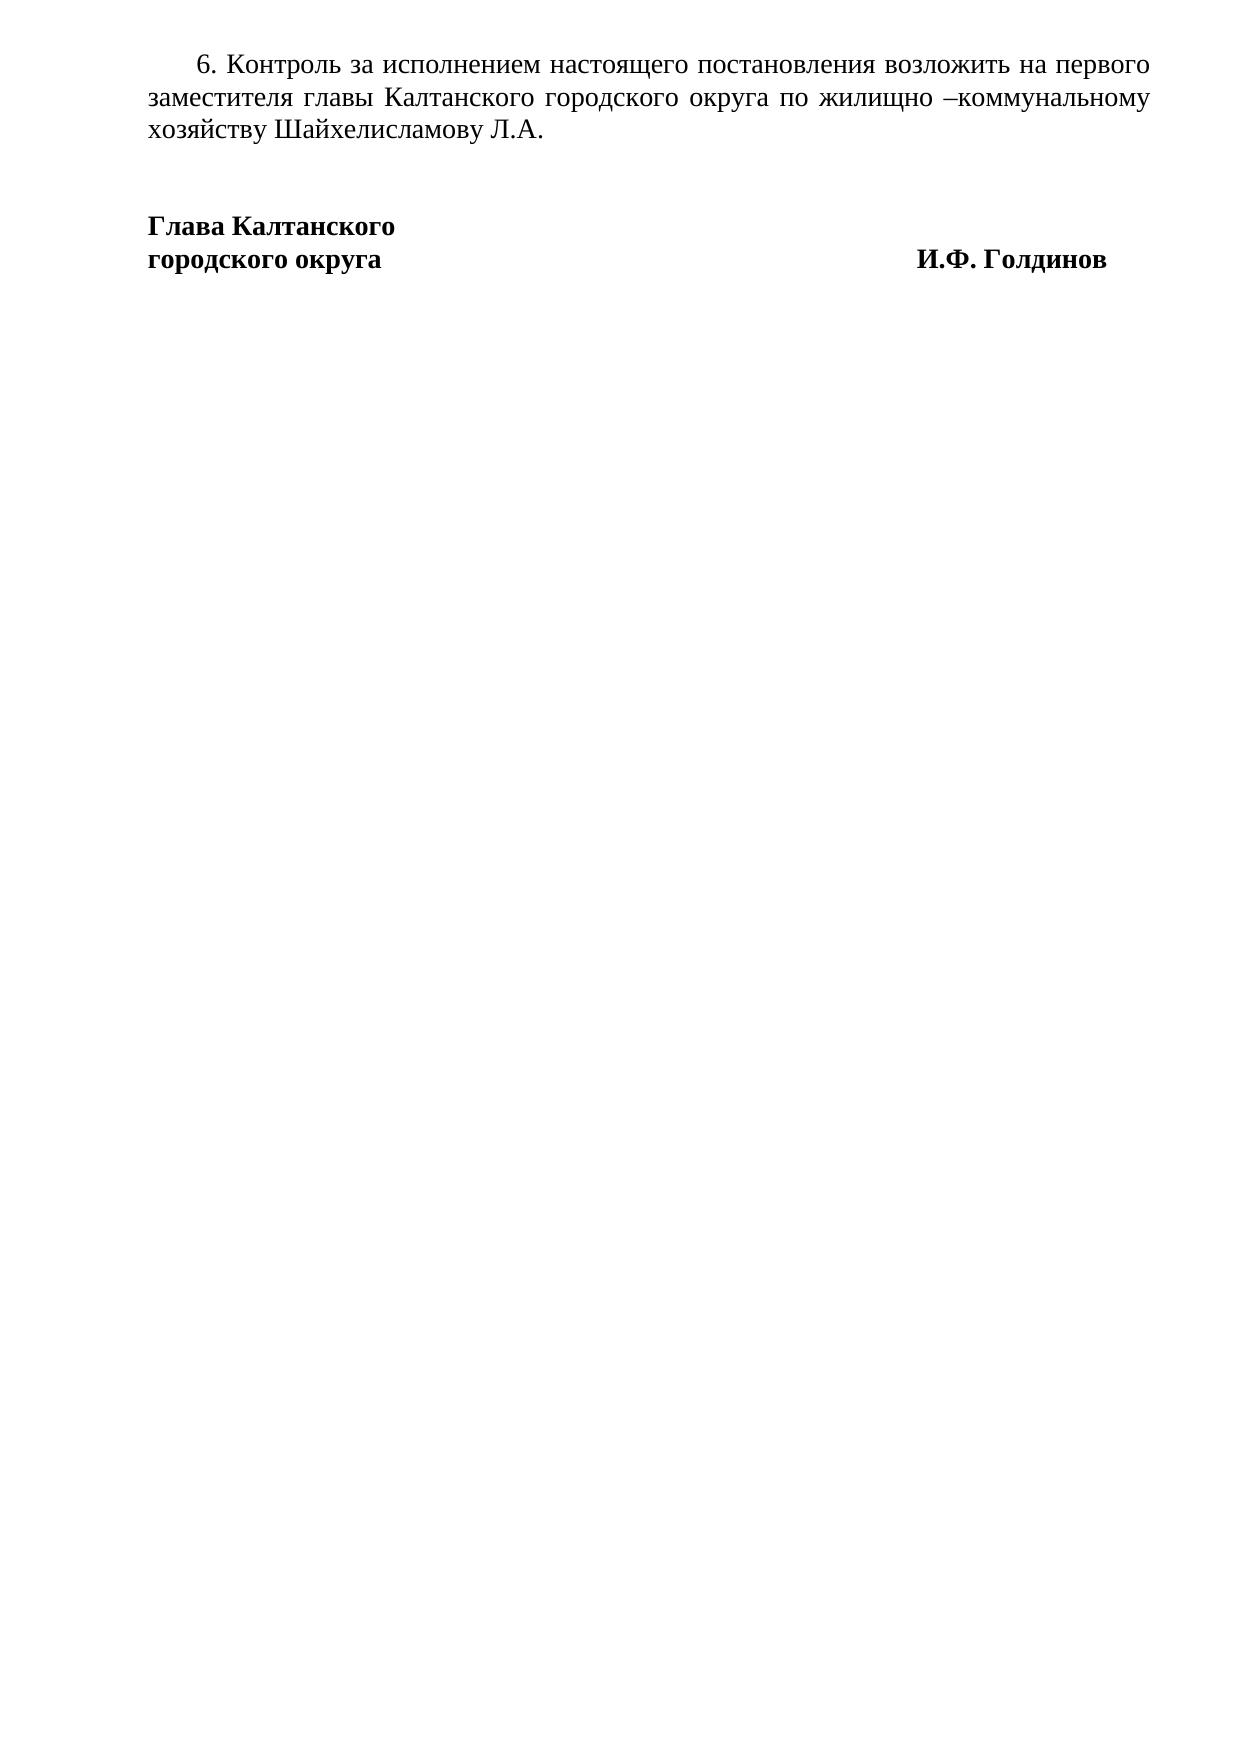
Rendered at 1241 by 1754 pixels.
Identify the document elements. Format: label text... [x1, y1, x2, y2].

text Глава Калтанского [148, 209, 1152, 242]
text городского округа И.Ф. Голдинов [148, 242, 1152, 274]
text 6. Контроль за исполнением настоящего постановления возложить на первого заместителя главы Калтанского городского округа по жилищно –коммунальному хозяйству Шайхелисламову Л.А. [148, 47, 1152, 144]
